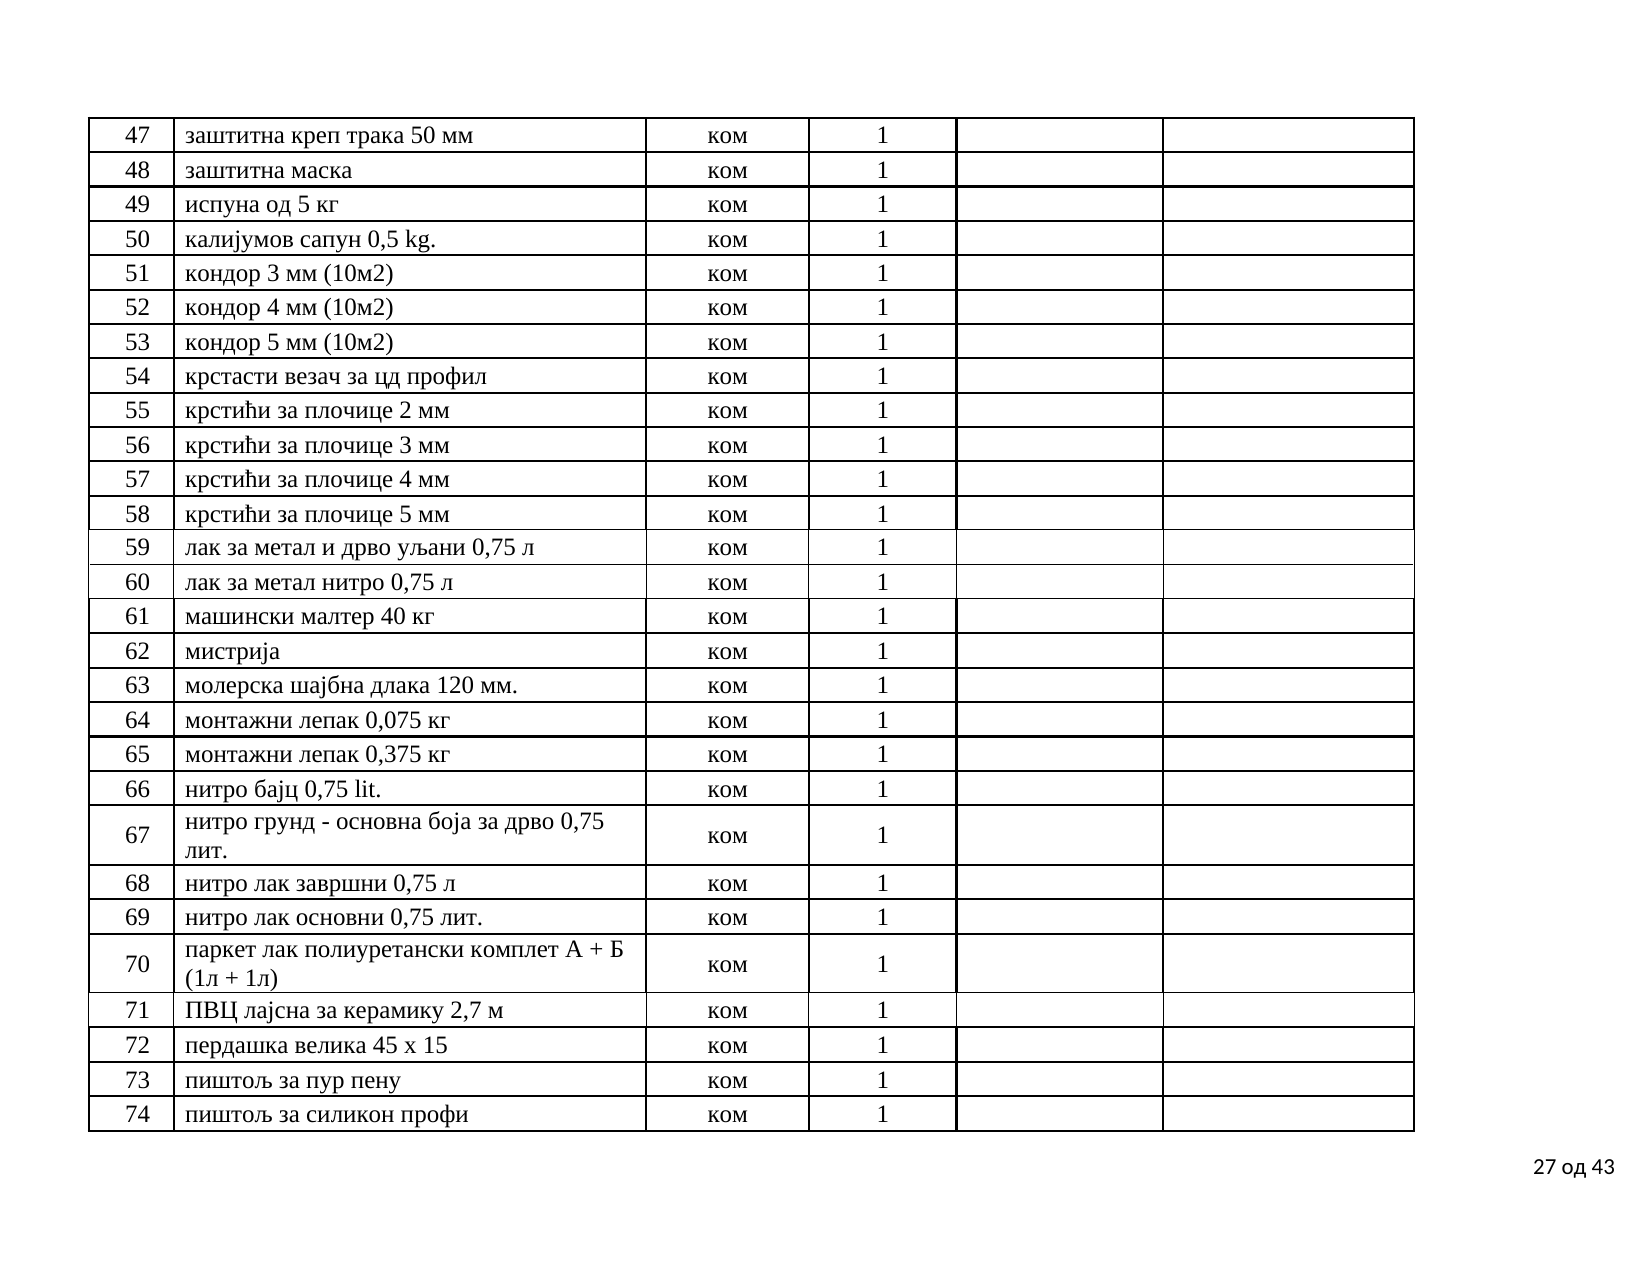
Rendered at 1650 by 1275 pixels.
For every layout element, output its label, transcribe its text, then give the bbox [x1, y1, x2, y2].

table_cell [958, 325, 1162, 357]
table_cell молерска шајбна длака 120 мм. [175, 669, 645, 701]
table_cell крстићи за плочице 2 мм [175, 394, 645, 426]
table_cell [958, 806, 1162, 864]
table_cell заштитна креп трака 50 мм [175, 119, 645, 151]
table_cell 1 [809, 993, 956, 1026]
table_cell 65 [90, 738, 173, 770]
table_cell [1164, 1063, 1413, 1095]
table_cell 70 [90, 935, 173, 992]
table_cell [1164, 935, 1413, 992]
table_cell 68 [90, 866, 173, 898]
table_cell 51 [90, 256, 173, 288]
table_cell лак за метал и дрвo уљани 0,75 л [174, 530, 646, 563]
table_cell 67 [90, 806, 173, 864]
table_cell [1164, 772, 1413, 804]
table_cell 1 [810, 738, 955, 770]
table_cell монтажни лепак 0,075 кг [175, 703, 645, 735]
table_cell ком [647, 256, 808, 288]
table_cell нитро грунд - основна боја за дрво 0,75 лит. [175, 806, 645, 864]
table_cell [958, 462, 1162, 495]
table_cell [958, 119, 1162, 151]
table_cell [1164, 325, 1413, 357]
table_cell [958, 669, 1162, 701]
table_cell ПВЦ лајсна за керамику 2,7 м [174, 993, 646, 1026]
table_cell [1164, 738, 1413, 770]
table_cell 49 [90, 188, 173, 220]
table_cell крстићи за плочице 3 мм [175, 428, 645, 460]
table_cell 1 [810, 188, 955, 220]
table_cell пиштољ за силикон профи [175, 1097, 645, 1129]
table_cell 1 [810, 669, 955, 701]
table_cell [1164, 703, 1413, 735]
table_cell 73 [90, 1063, 173, 1095]
table_cell [958, 599, 1162, 632]
table_cell [1164, 599, 1413, 632]
table_cell [1164, 359, 1413, 392]
table_cell [958, 153, 1162, 185]
table_cell [1164, 291, 1413, 323]
table_cell [958, 634, 1162, 667]
table_cell машински малтер 40 кг [175, 599, 645, 632]
table_cell 1 [810, 359, 955, 392]
table_cell калијумов сапун 0,5 kg. [175, 222, 645, 254]
table_cell [958, 866, 1162, 898]
table_cell 1 [810, 772, 955, 804]
table_cell [1164, 222, 1413, 254]
table_cell 1 [810, 291, 955, 323]
table_cell [958, 359, 1162, 392]
table_cell кондор 5 мм (10м2) [175, 325, 645, 357]
table_cell ком [647, 806, 808, 864]
table_cell 62 [90, 634, 173, 667]
table_cell ком [647, 530, 808, 563]
table_cell 1 [810, 394, 955, 426]
table_cell 69 [90, 900, 173, 932]
table_cell 48 [90, 153, 173, 185]
table_cell ком [647, 993, 808, 1026]
table_cell паркет лак полиуретански комплет А + Б (1л + 1л) [175, 935, 645, 992]
table_cell ком [647, 1063, 808, 1095]
table_cell 56 [90, 428, 173, 460]
table_cell ком [647, 222, 808, 254]
table_cell крстасти везач за цд прoфил [175, 359, 645, 392]
table_cell ком [647, 394, 808, 426]
table_cell ком [647, 188, 808, 220]
table_cell [1164, 900, 1413, 932]
table_cell 52 [90, 291, 173, 323]
table_cell [958, 1028, 1162, 1061]
table_cell [1164, 1028, 1413, 1061]
table_cell [957, 530, 1163, 563]
table_cell ком [647, 428, 808, 460]
table_cell ком [647, 900, 808, 932]
table_cell [958, 256, 1162, 288]
table_cell 53 [90, 325, 173, 357]
table_cell ком [647, 359, 808, 392]
table_cell 1 [810, 1063, 955, 1095]
table_cell [958, 703, 1162, 735]
table_cell лак за метал нитрo 0,75 л [174, 565, 646, 598]
table_cell 63 [90, 669, 173, 701]
table_cell 61 [90, 599, 173, 632]
table_cell [1164, 497, 1413, 529]
table_cell [957, 565, 1163, 598]
table_cell [1164, 866, 1413, 898]
table_cell 1 [810, 1097, 955, 1129]
table_cell ком [647, 497, 808, 529]
table_cell 1 [809, 565, 956, 598]
table_cell 1 [810, 222, 955, 254]
table_cell [1164, 564, 1414, 598]
table_cell пердашка велика 45 x 15 [175, 1028, 645, 1061]
table_cell [957, 993, 1163, 1026]
table_cell 1 [810, 599, 955, 632]
table_cell 1 [810, 256, 955, 288]
table_cell [958, 497, 1162, 529]
table_cell 1 [810, 462, 955, 495]
table_cell ком [647, 935, 808, 992]
table_cell 74 [90, 1097, 173, 1129]
table_cell [958, 291, 1162, 323]
table_cell [958, 772, 1162, 804]
table_cell 1 [810, 935, 955, 992]
table_cell [1164, 530, 1414, 563]
table_cell 64 [90, 703, 173, 735]
table_cell 1 [809, 530, 956, 563]
table_cell крстићи за плочице 5 мм [175, 497, 645, 529]
table_cell 60 [89, 564, 173, 598]
table_cell [1164, 634, 1413, 667]
table_cell ком [647, 565, 808, 598]
table_cell [1164, 119, 1413, 151]
table_cell 55 [90, 394, 173, 426]
table_cell [1164, 153, 1413, 185]
table_cell ком [647, 772, 808, 804]
table_cell ком [647, 669, 808, 701]
table_cell [1164, 428, 1413, 460]
table_cell 66 [90, 772, 173, 804]
table_cell 1 [810, 900, 955, 932]
table_cell ком [647, 291, 808, 323]
table_cell [958, 935, 1162, 992]
table_cell 1 [810, 497, 955, 529]
table_cell 54 [90, 359, 173, 392]
table_cell [958, 738, 1162, 770]
table_cell 1 [810, 806, 955, 864]
table_cell ком [647, 634, 808, 667]
table_cell пиштољ за пур пену [175, 1063, 645, 1095]
table_cell 1 [810, 703, 955, 735]
table_cell [958, 1097, 1162, 1129]
table_cell 1 [810, 325, 955, 357]
table_cell [958, 900, 1162, 932]
table_cell [1164, 188, 1413, 220]
table_cell ком [647, 1028, 808, 1061]
table_cell ком [647, 703, 808, 735]
table_cell ком [647, 866, 808, 898]
table_cell нитро бајц 0,75 lit. [175, 772, 645, 804]
table_cell кондор 4 мм (10м2) [175, 291, 645, 323]
table_cell ком [647, 738, 808, 770]
table_cell крстићи за плочице 4 мм [175, 462, 645, 495]
table_cell нитро лак завршни 0,75 л [175, 866, 645, 898]
table_cell [958, 188, 1162, 220]
table_cell [958, 428, 1162, 460]
table_cell ком [647, 325, 808, 357]
table_cell [1164, 993, 1414, 1026]
table_cell [1164, 462, 1413, 495]
table_cell ком [647, 462, 808, 495]
table_cell монтажни лепак 0,375 кг [175, 738, 645, 770]
table_cell 58 [90, 497, 173, 529]
table_cell [958, 1063, 1162, 1095]
table_cell мистрија [175, 634, 645, 667]
table_cell 59 [89, 530, 173, 563]
table_cell 1 [810, 1028, 955, 1061]
table_cell 1 [810, 428, 955, 460]
table_cell 57 [90, 462, 173, 495]
table_cell 1 [810, 119, 955, 151]
table_cell 71 [89, 993, 173, 1026]
table_cell 72 [90, 1028, 173, 1061]
table_cell 1 [810, 866, 955, 898]
table_cell [958, 222, 1162, 254]
table_cell [1164, 394, 1413, 426]
table_cell [1164, 256, 1413, 288]
table_cell ком [647, 153, 808, 185]
table_cell [1164, 1097, 1413, 1129]
table_cell [958, 394, 1162, 426]
table_cell кондор 3 мм (10м2) [175, 256, 645, 288]
table_cell 1 [810, 634, 955, 667]
table_cell нитро лак основни 0,75 лит. [175, 900, 645, 932]
table_cell [1164, 806, 1413, 864]
table_cell заштитна маска [175, 153, 645, 185]
table_cell 1 [810, 153, 955, 185]
table_cell 47 [90, 119, 173, 151]
table_cell ком [647, 599, 808, 632]
table_cell ком [647, 1097, 808, 1129]
table_cell ком [647, 119, 808, 151]
table_cell [1164, 669, 1413, 701]
table_cell 50 [90, 222, 173, 254]
table_cell испуна oд 5 кг [175, 188, 645, 220]
